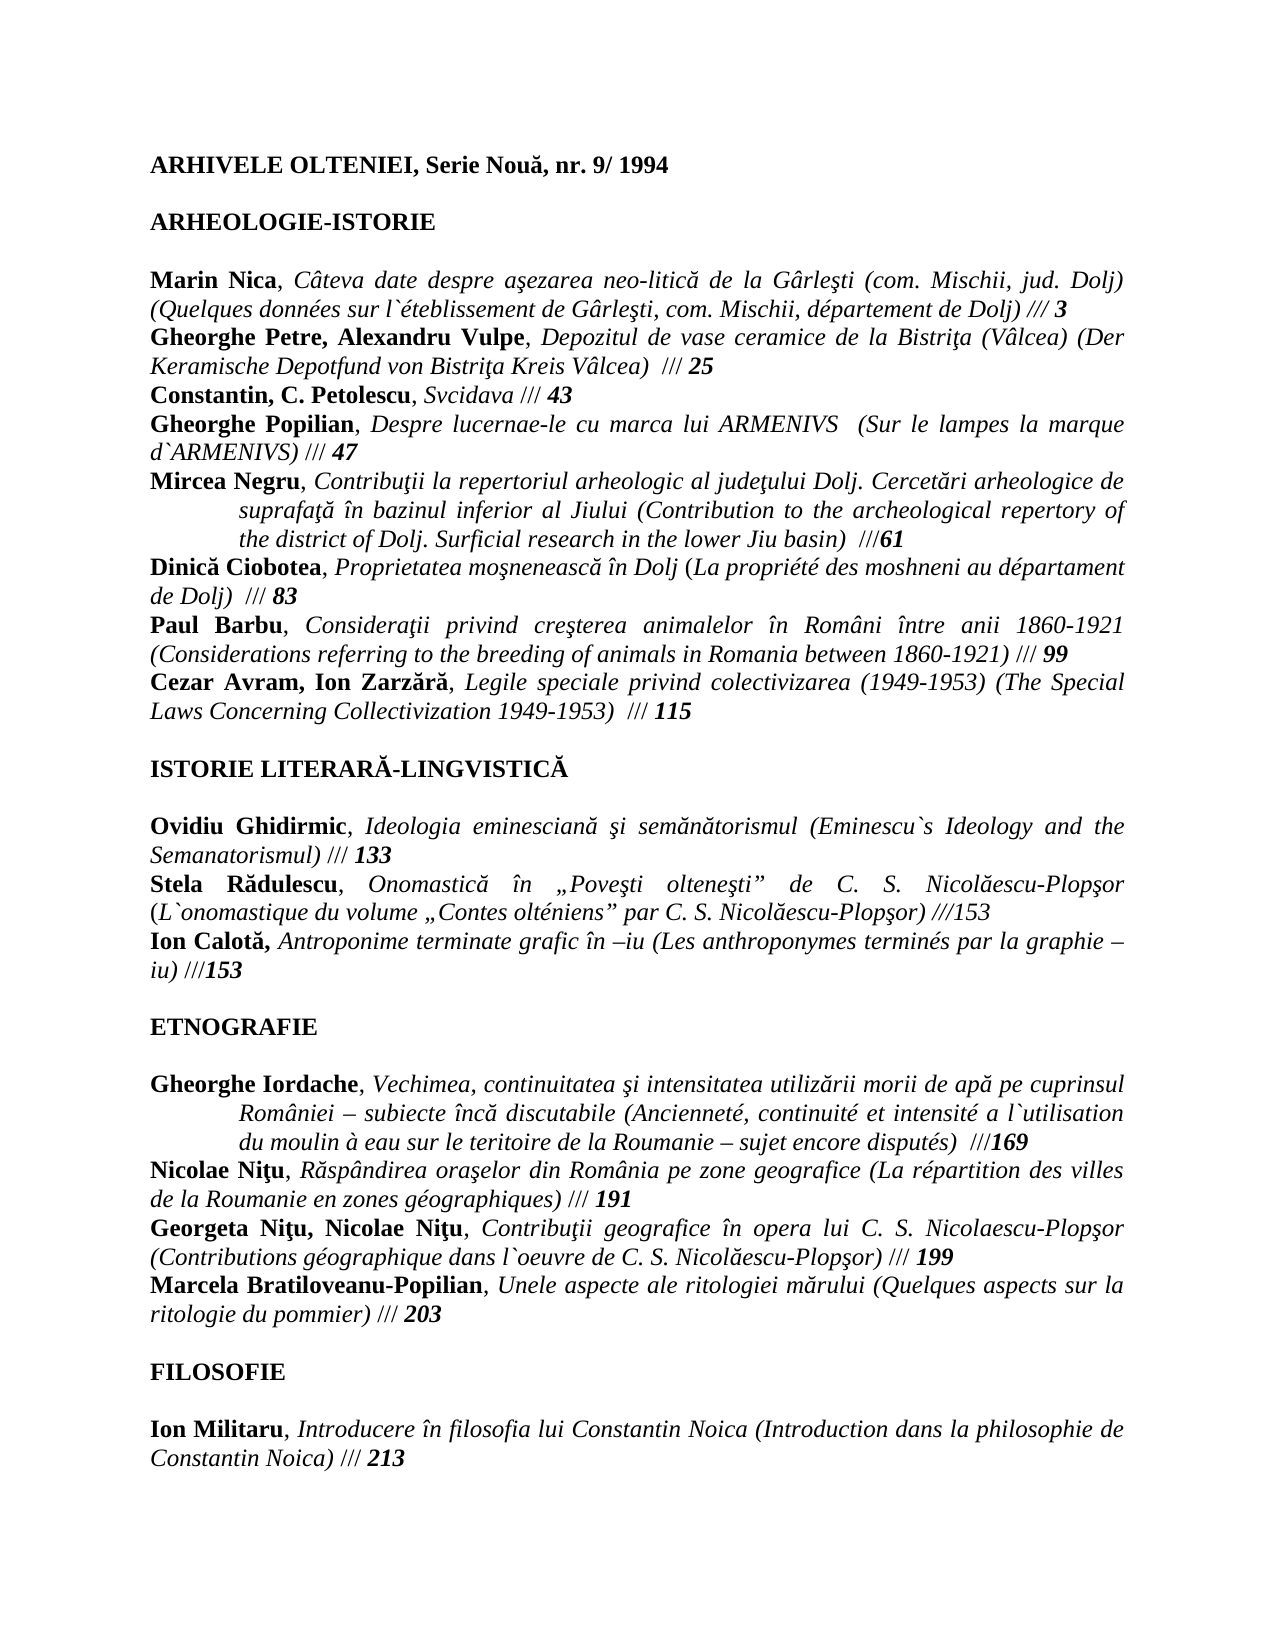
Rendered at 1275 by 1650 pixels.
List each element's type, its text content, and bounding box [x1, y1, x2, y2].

text FILOSOFIE [150, 1357, 1125, 1386]
text Ion Militaru, Introducere în filosofia lui Constantin Noica (Introduction dans la philosophie de Constantin Noica) /// 213 [150, 1414, 1125, 1472]
text Nicolae Niţu, Răspândirea oraşelor din România pe zone geografice (La répartition des villes de en zones géographiques) /// 191 [150, 1156, 1125, 1213]
text Georgeta Niţu, Nicolae Niţu, Contribuţii geografice în opera lui C. S. Nicolaescu-Plopşor (Contributions géographique dans l`oeuvre de C. S. Nicolăescu-Plopşor) /// 199 [150, 1213, 1125, 1271]
text Marcela Bratiloveanu-Popilian, Unele aspecte ale ritologiei mărului (Quelques aspects sur la ritologie du pommier) /// 203 [150, 1271, 1125, 1328]
text Gheorghe Petre, Alexandru Vulpe, Depozitul de vase ceramice de (Vâlcea) (Der Keramische Depotfund von Bistriţa Kreis Vâlcea) /// 25 [150, 322, 1125, 380]
text Constantin, C. Petolescu, Svcidava /// 43 [150, 380, 1125, 409]
text Marin Nica, Câteva date despre aşezarea neo-litică de (com. Mischii, jud. Dolj) (Quelques données sur l`éteblissement de Gârleşti, com. Mischii, département de Dolj) /// 3 [150, 265, 1125, 322]
text Ion Calotă, Antroponime terminate grafic în –iu (Les anthroponymes terminés par la graphie –iu) ///153 [150, 926, 1125, 984]
text Cezar Avram, Ion Zarzără, Legile speciale privind colectivizarea (1949-1953) (The Special Laws Concerning Collectivization 1949-1953) /// 115 [150, 667, 1125, 725]
text Gheorghe Popilian, Despre lucernae-le cu marca lui ARMENIVS (Sur le lampes la marque d`ARMENIVS) /// 47 [150, 409, 1125, 466]
text Ovidiu Ghidirmic, Ideologia eminesciană şi semănătorismul (Eminescu`s Ideology and the Semanatorismul) /// 133 [150, 811, 1125, 869]
text Stela Rădulescu, Onomastică în „Poveşti olteneşti” de C. S. Nicolăescu-Plopşor (L`onomastique du volume „Contes olténiens” par C. S. Nicolăescu-Plopşor) ///153 [150, 869, 1125, 926]
text Paul Barbu, Consideraţii privind creşterea animalelor în Români între anii 1860-1921 (Considerations referring to the breeding of animals in Romania between 1860-1921) /// 99 [150, 610, 1125, 667]
text Mircea Negru, Contribuţii la repertoriul arheologic al judeţului Dolj. Cercetări arheologice de suprafaţă în bazinul inferior al Jiului (Contribution to the archeological repertory of the district of Dolj. Surficial research in the lower Jiu basin) ///61 [150, 466, 1125, 552]
text Dinică Ciobotea, Proprietatea moşnenească în Dolj (La propriété des moshneni au départament de Dolj) /// 83 [150, 552, 1125, 610]
text ETNOGRAFIE [150, 1012, 1125, 1041]
text ISTORIE LITERARĂ-LINGVISTICĂ [150, 754, 1125, 782]
text Gheorghe Iordache, Vechimea, continuitatea şi intensitatea utilizării morii de apă pe cuprinsul României – subiecte încă discutabile (Ancienneté, continuité et intensité a l`utilisation du moulin à eau sur le teritoire de – sujet encore disputés) ///169 [150, 1069, 1125, 1156]
text ARHEOLOGIE-ISTORIE [150, 207, 1125, 236]
text ARHIVELE OLTENIEI, Serie Nouă, nr. 9/ 1994 [150, 150, 1125, 179]
